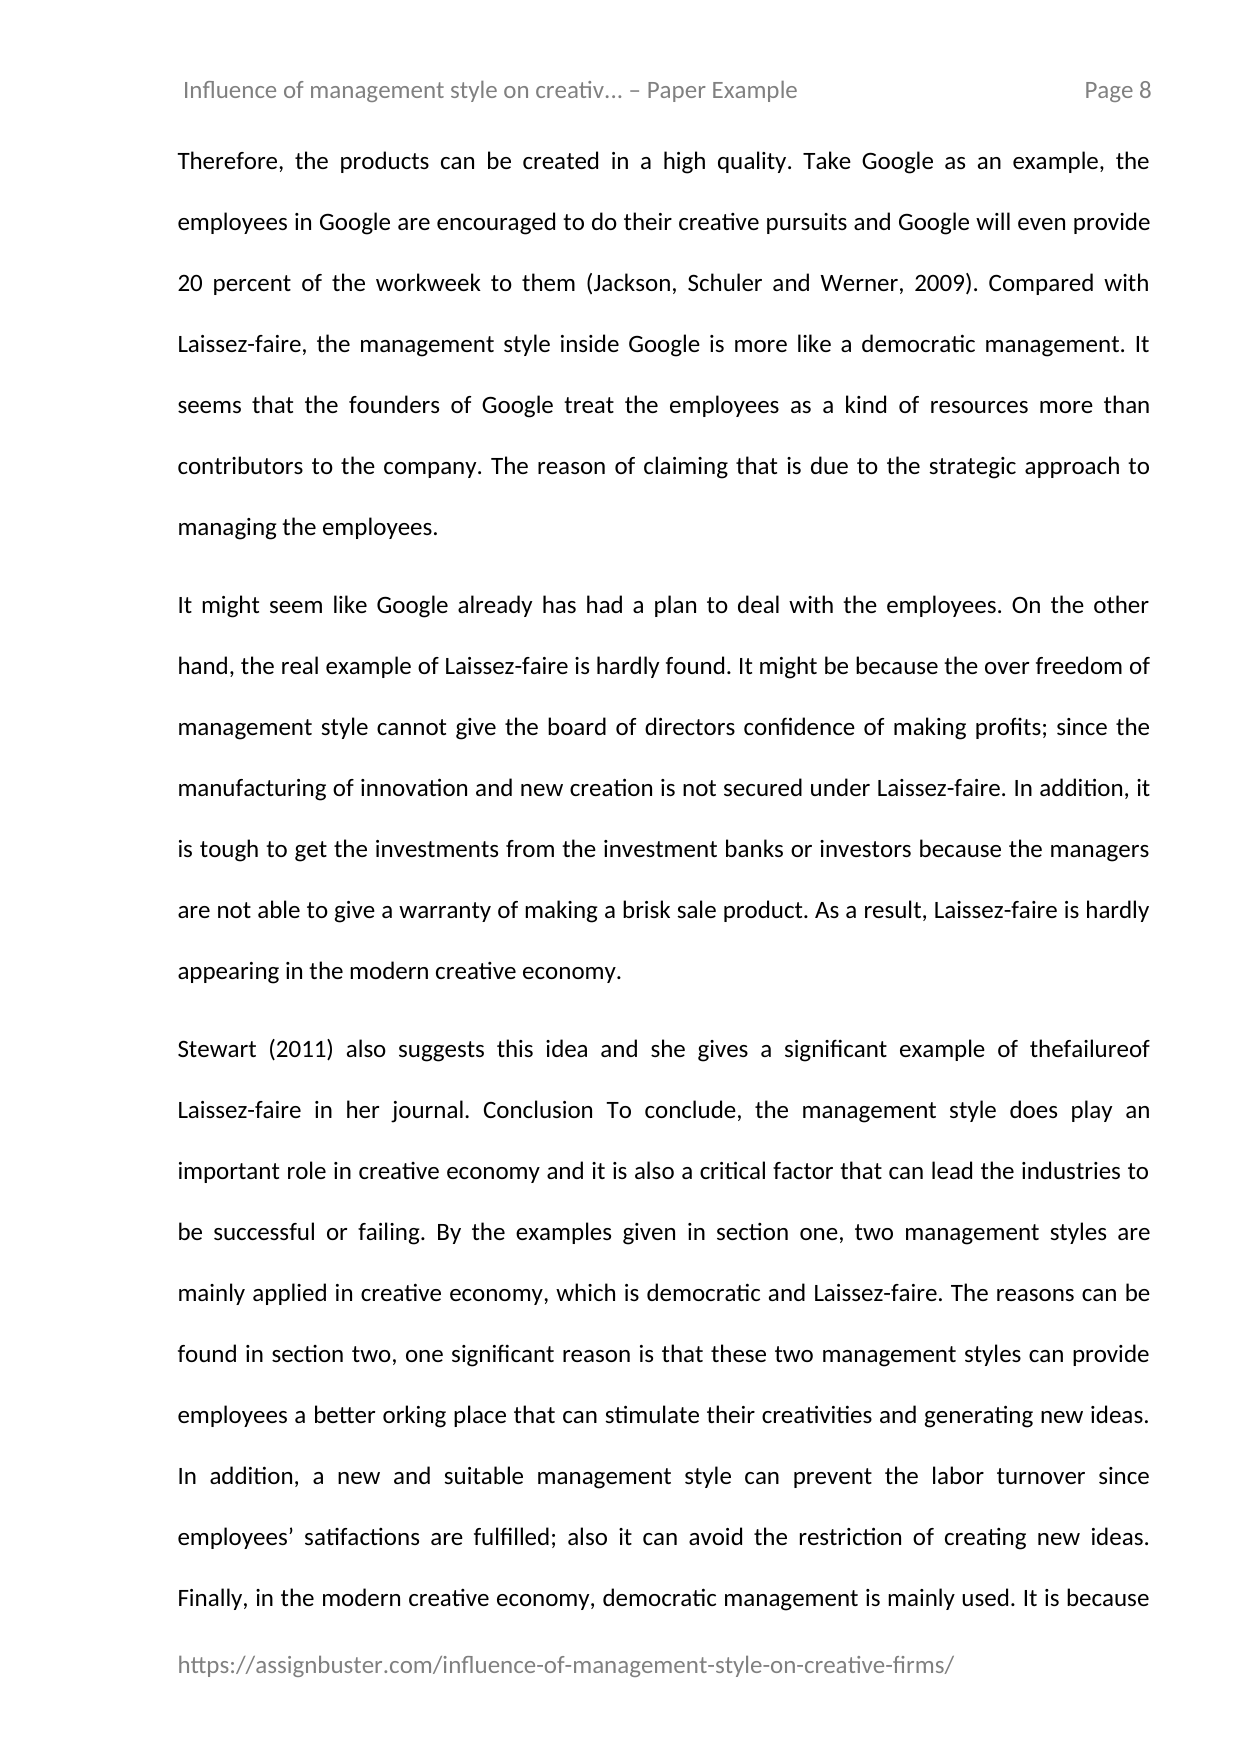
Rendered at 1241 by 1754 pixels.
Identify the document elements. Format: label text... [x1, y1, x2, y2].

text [177, 1033, 1152, 1613]
text It might seem like Google already has had a plan to deal with the employees. On the other hand, the real example of Laissez-faire is hardly found. It might be because the over freedom of management style cannot give the board of directors confidence of making profits; since the manufacturing of innovation and new creation is not secured under Laissez-faire. In addition, it is tough to get the investments from the investment banks or investors because the managers are not able to give a warranty of making a brisk sale product. As a result, Laissez-faire is hardly appearing in the modern creative economy. [177, 589, 1152, 986]
text Therefore, the products can be created in a high quality. Take Google as an example, the employees in Google are encouraged to do their creative pursuits and Google will even provide 20 percent of the workweek to them (Jackson, Schuler and Werner, 2009). Compared with Laissez-faire, the management style inside Google is more like a democratic management. It seems that the founders of Google treat the employees as a kind of resources more than contributors to the company. The reason of claiming that is due to the strategic approach to managing the employees. [177, 145, 1152, 542]
